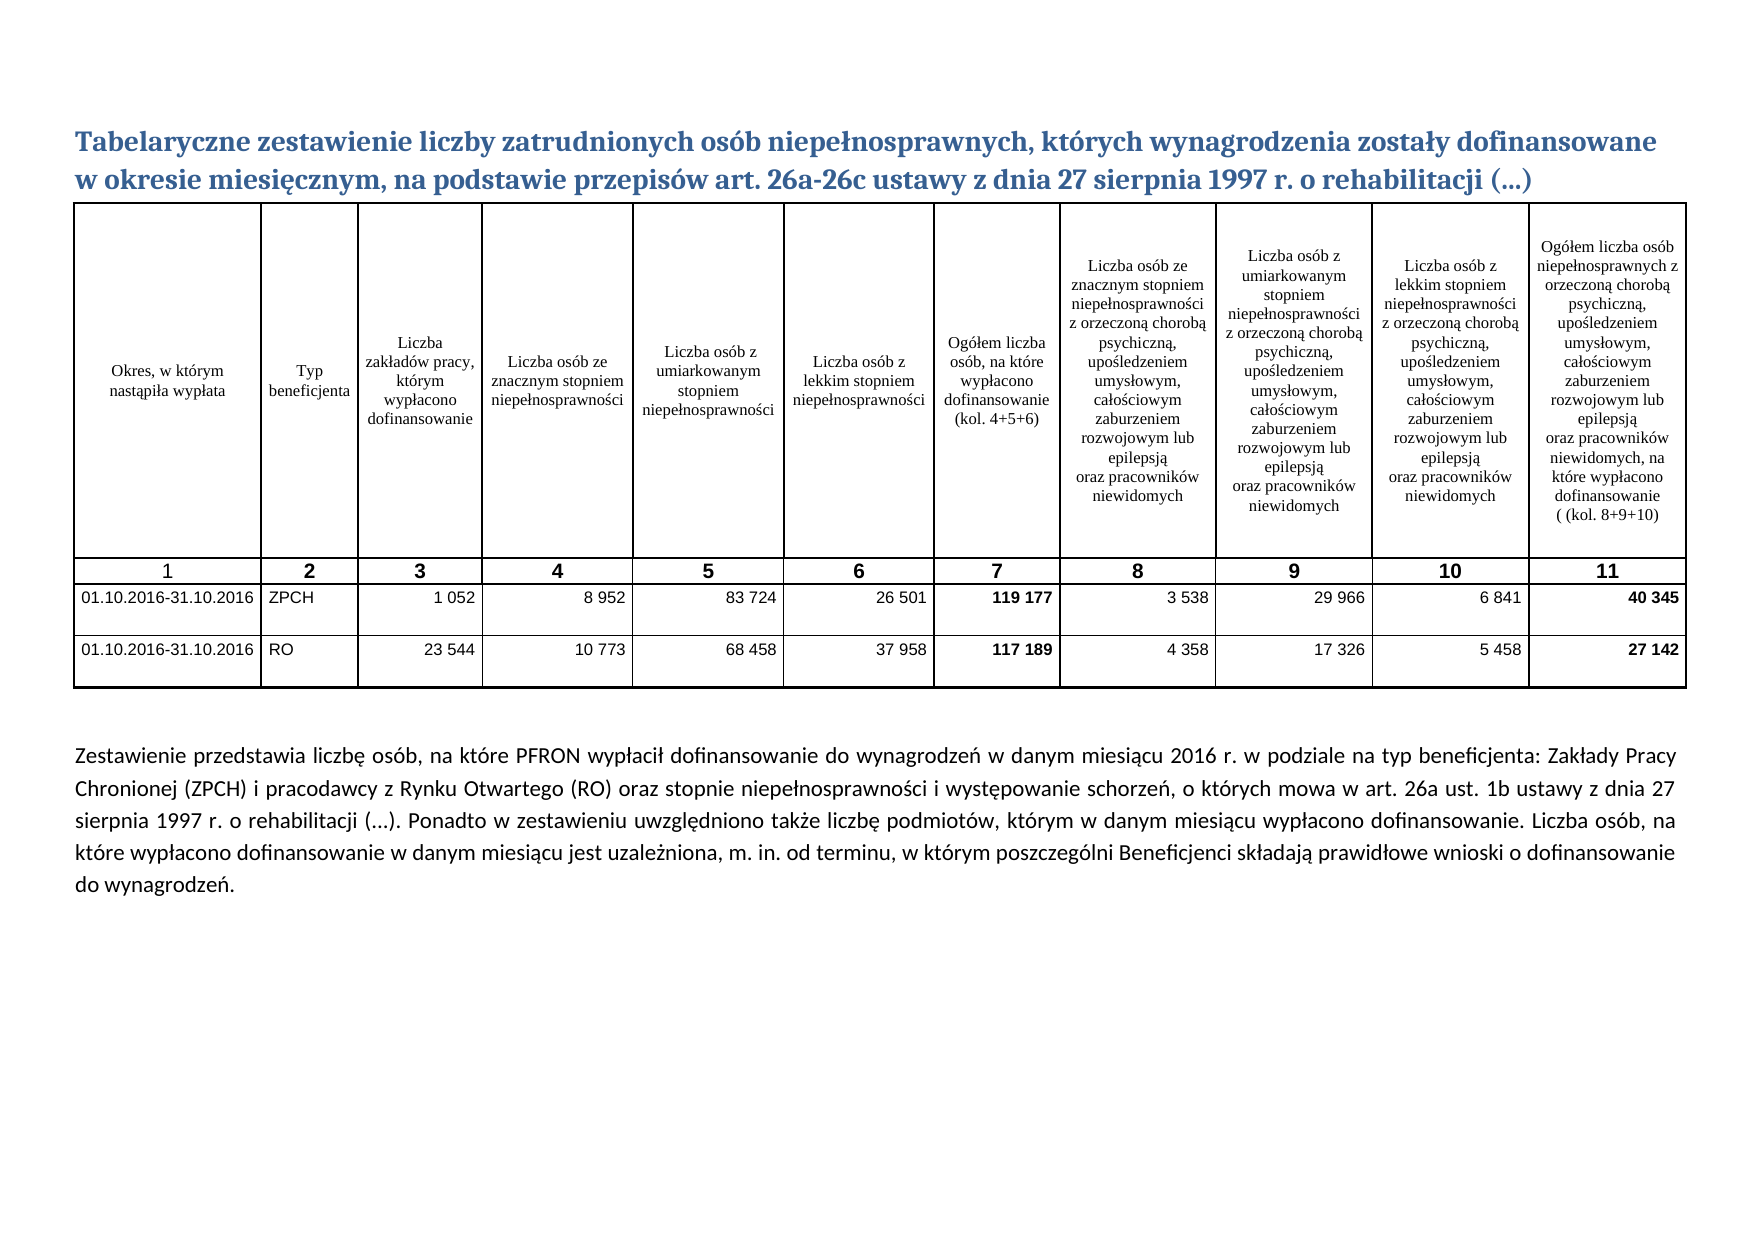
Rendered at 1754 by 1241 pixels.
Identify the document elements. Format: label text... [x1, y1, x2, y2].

table_cell 9 [1216, 559, 1372, 583]
table_cell 11 [1530, 559, 1685, 583]
table_cell 2 [262, 559, 357, 583]
text Zestawienie przedstawia liczbę osób, na które PFRON wypłacił dofinansowanie do wynagrodzeń w danym miesiącu 2016 r. w podziale na typ beneficjenta: Zakłady Pracy Chronionej (ZPCH) i pracodawcy z Rynku Otwartego (RO) oraz stopnie niepełnosprawności i występowanie schorzeń, o których mowa w art. 26a ust. 1b ustawy z dnia 27 sierpnia 1997 r. o rehabilitacji (...). Ponadto w zestawieniu uwzględniono także liczbę podmiotów, którym w danym miesiącu wypłacono dofinansowanie. Liczba osób, na które wypłacono dofinansowanie w danym miesiącu jest uzależniona, m. in. od terminu, w którym poszczególni Beneficjenci składają prawidłowe wnioski o dofinansowanie do wynagrodzeń. [75, 742, 1679, 898]
table_cell ZPCH [262, 585, 357, 635]
table_cell 6 [784, 559, 933, 583]
table_cell 17 326 [1216, 636, 1372, 686]
table_header Okres, w którym nastąpiła wypłata [75, 204, 260, 557]
table_cell 1 [75, 559, 260, 583]
table_cell 119 177 [935, 585, 1059, 635]
table_cell 4 [483, 559, 632, 583]
table_cell 29 966 [1216, 585, 1372, 635]
table_cell 8 952 [483, 585, 632, 635]
table_header Typ beneficjenta [262, 204, 357, 557]
table_cell 01.10.2016-31.10.2016 [75, 585, 260, 635]
table_cell 3 538 [1061, 585, 1215, 635]
table_cell 10 [1373, 559, 1528, 583]
table_cell 26 501 [784, 585, 933, 635]
table_cell 40 345 [1530, 585, 1685, 635]
table_header Liczba osób z lekkim stopniem niepełnosprawności z orzeczoną chorobą psychiczną, upośledzeniem umysłowym, całościowym zaburzeniem rozwojowym lub epilepsją oraz pracowników niewidomych [1373, 204, 1528, 557]
table_cell 3 [359, 559, 481, 583]
table_header Liczba zakładów pracy, którym wypłacono dofinansowanie [359, 204, 481, 557]
table_cell 5 [633, 559, 783, 583]
table_cell 7 [935, 559, 1059, 583]
table_cell 117 189 [935, 636, 1059, 686]
table_cell 01.10.2016-31.10.2016 [75, 636, 260, 686]
table_cell 10 773 [483, 636, 632, 686]
table_header Liczba osób z umiarkowanym stopniem niepełnosprawności z orzeczoną chorobą psychiczną, upośledzeniem umysłowym, całościowym zaburzeniem rozwojowym lub epilepsją oraz pracowników niewidomych [1217, 204, 1371, 557]
table_cell RO [262, 636, 357, 686]
table_header Ogółem liczba osób niepełnosprawnych z orzeczoną chorobą psychiczną, upośledzeniem umysłowym, całościowym zaburzeniem rozwojowym lub epilepsją oraz pracowników niewidomych, na które wypłacono dofinansowanie ( (kol. 8+9+10) [1530, 204, 1685, 557]
subtitle Tabelaryczne zestawienie liczby zatrudnionych osób niepełnosprawnych, których wynagrodzenia zostały dofinansowane w okresie miesięcznym, na podstawie przepisów art. 26a-26c ustawy z dnia 27 sierpnia 1997 r. o rehabilitacji (...) [75, 125, 1679, 197]
table_header Ogółem liczba osób, na które wypłacono dofinansowanie (kol. 4+5+6) [935, 204, 1059, 557]
table_cell 8 [1061, 559, 1215, 583]
table_header Liczba osób ze znacznym stopniem niepełnosprawności [483, 204, 632, 557]
table_cell 1 052 [359, 585, 482, 635]
table_cell 37 958 [784, 636, 933, 686]
table_cell 5 458 [1373, 636, 1528, 686]
table_header Liczba osób ze znacznym stopniem niepełnosprawności z orzeczoną chorobą psychiczną, upośledzeniem umysłowym, całościowym zaburzeniem rozwojowym lub epilepsją oraz pracowników niewidomych [1061, 204, 1215, 557]
table_cell 27 142 [1530, 636, 1685, 686]
table_header Liczba osób z lekkim stopniem niepełnosprawności [785, 204, 933, 557]
table_cell 6 841 [1373, 585, 1528, 635]
table_cell 68 458 [633, 636, 783, 686]
table_cell 83 724 [633, 585, 783, 635]
table_cell 4 358 [1061, 636, 1215, 686]
table_header Liczba osób z umiarkowanym stopniem niepełnosprawności [634, 204, 783, 557]
table_cell 23 544 [359, 636, 482, 686]
